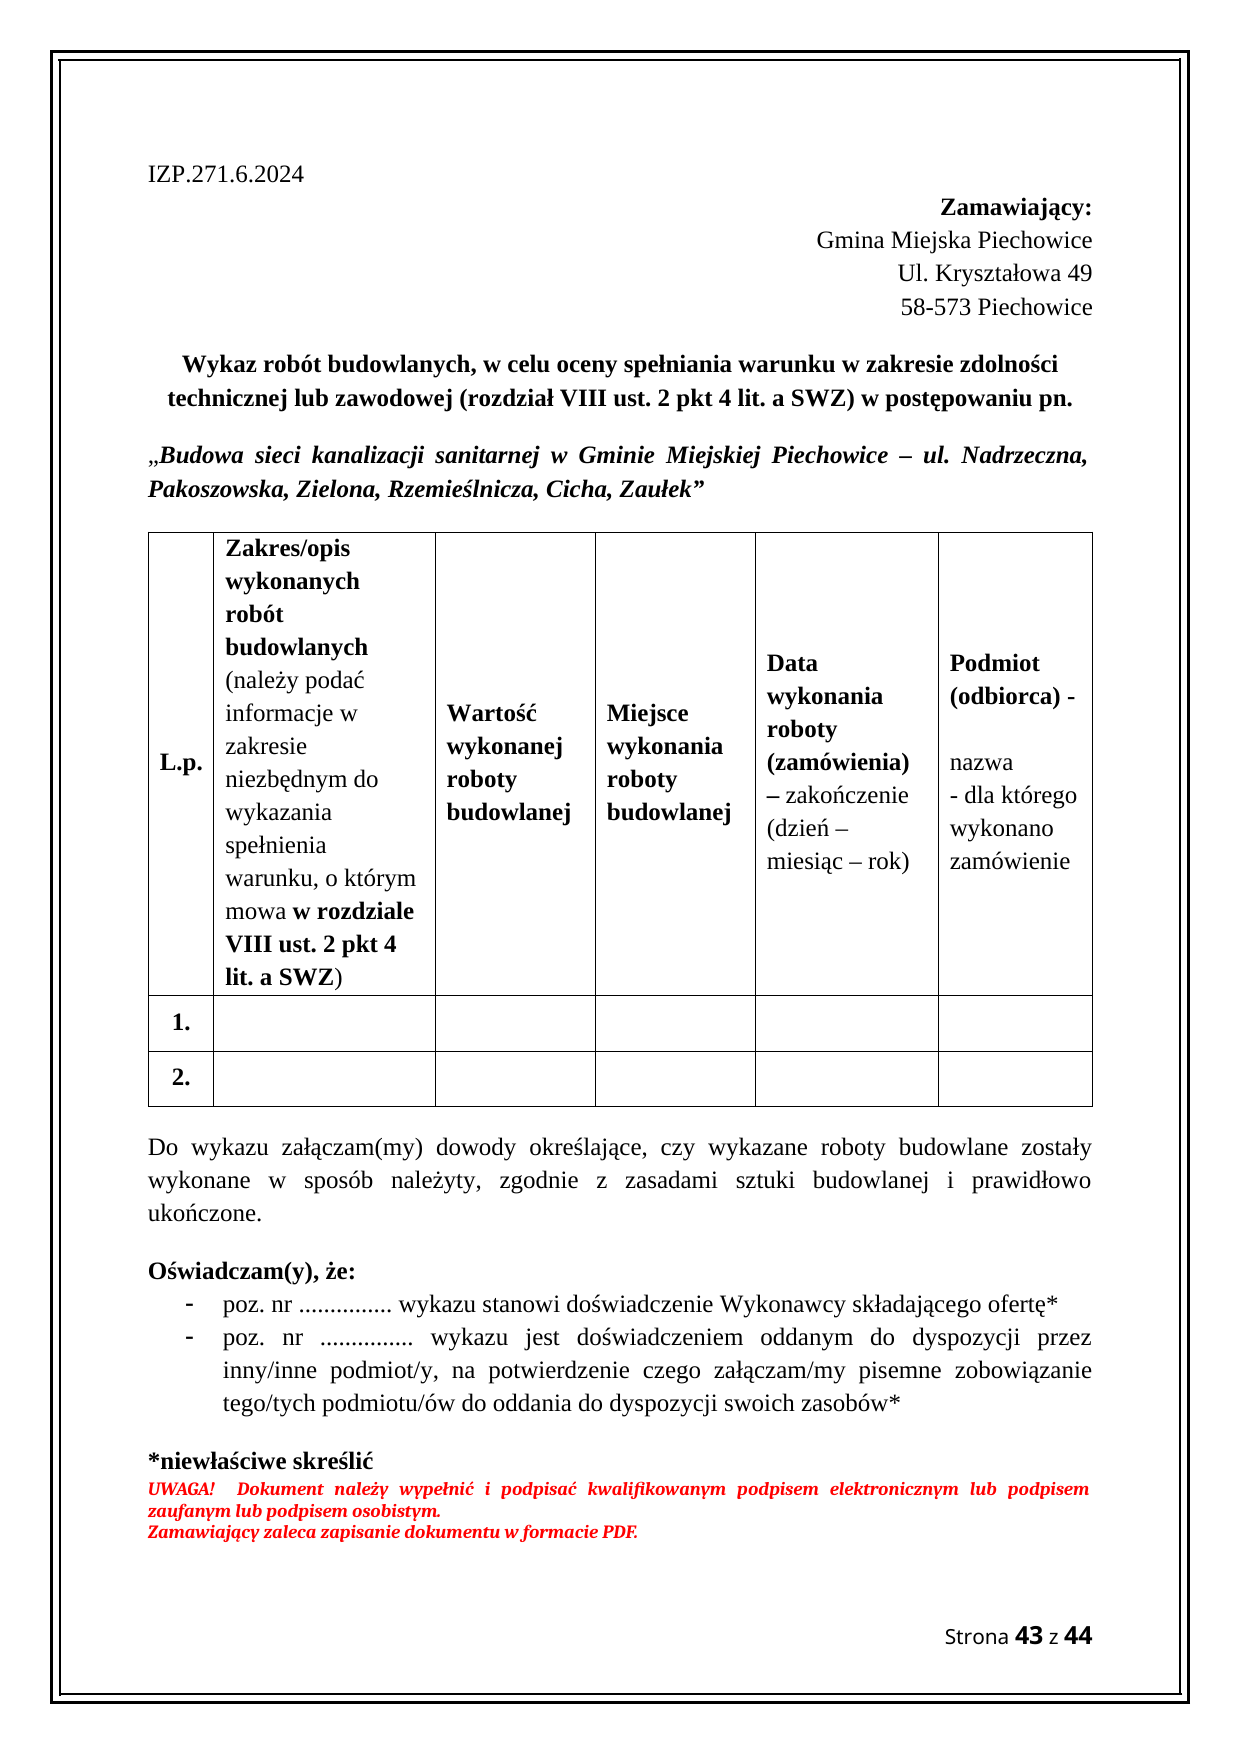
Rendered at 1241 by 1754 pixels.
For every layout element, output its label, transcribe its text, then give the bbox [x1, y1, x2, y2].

table_cell [939, 996, 1092, 1051]
text „Budowa sieci kanalizacji sanitarnej w Gminie Miejskiej Piechowice – ul. Nadrzeczna, Pakoszowska, Zielona, Rzemieślnicza, Cicha, Zaułek” [148, 441, 1092, 502]
table_header Data wykonania roboty (zamówienia) – zakończenie (dzień – miesiąc – rok) [756, 533, 938, 995]
text Gmina Miejska Piechowice [148, 226, 1092, 254]
table_header L.p. [149, 533, 213, 995]
table_cell [596, 1052, 755, 1106]
table_cell [436, 1052, 595, 1106]
list poz. nr ............... wykazu stanowi doświadczenie Wykonawcy składającego ofertę* [185, 1289, 1092, 1318]
table_cell [596, 996, 755, 1051]
table_header Podmiot (odbiorca) - nazwa - dla którego wykonano zamówienie [939, 533, 1092, 995]
text *niewłaściwe skreślić [148, 1446, 1092, 1475]
text IZP.271.6.2024 [148, 159, 1092, 188]
table_cell 1. [149, 996, 213, 1051]
table_cell [214, 1052, 435, 1106]
text Do wykazu załączam(my) dowody określające, czy wykazane roboty budowlane zostały wykonane w sposób należyty, zgodnie z zasadami sztuki budowlanej i prawidłowo ukończone. [148, 1132, 1092, 1227]
table_header Wartość wykonanej roboty budowlanej [436, 533, 595, 995]
table_header Miejsce wykonania roboty budowlanej [596, 533, 755, 995]
table_cell [939, 1052, 1092, 1106]
table_cell [756, 996, 938, 1051]
table_cell [436, 996, 595, 1051]
table_cell [756, 1052, 938, 1106]
text Zamawiający: [738, 192, 1092, 221]
text 58-573 Piechowice [148, 292, 1092, 320]
text Oświadczam(y), że: [148, 1256, 1092, 1284]
table_header Zakres/opis wykonanych robót budowlanych (należy podać informacje w zakresie niezbędnym do wykazania spełnienia warunku, o którym mowa w rozdziale VIII ust. 2 pkt 4 lit. a SWZ) [214, 533, 435, 995]
list poz. nr ............... wykazu jest doświadczeniem oddanym do dyspozycji przez inny/inne podmiot/y, na potwierdzenie czego załączam/my pisemne zobowiązanie tego/tych podmiotu/ów do oddania do dyspozycji swoich zasobów* [185, 1322, 1092, 1417]
text Zamawiający zaleca zapisanie dokumentu w formacie PDF. [133, 1522, 1092, 1544]
text Ul. Kryształowa 49 [148, 258, 1092, 287]
text Wykaz robót budowlanych, w celu oceny spełniania warunku w zakresie zdolności technicznej lub zawodowej (rozdział VIII ust. 2 pkt 4 lit. a SWZ) w postępowaniu pn. [148, 349, 1092, 411]
text UWAGA! Dokument należy wypełnić i podpisać kwalifikowanym podpisem elektronicznym lub podpisem zaufanym lub podpisem osobistym. [148, 1479, 1092, 1522]
table_cell 2. [149, 1052, 213, 1106]
table_cell [214, 996, 435, 1051]
